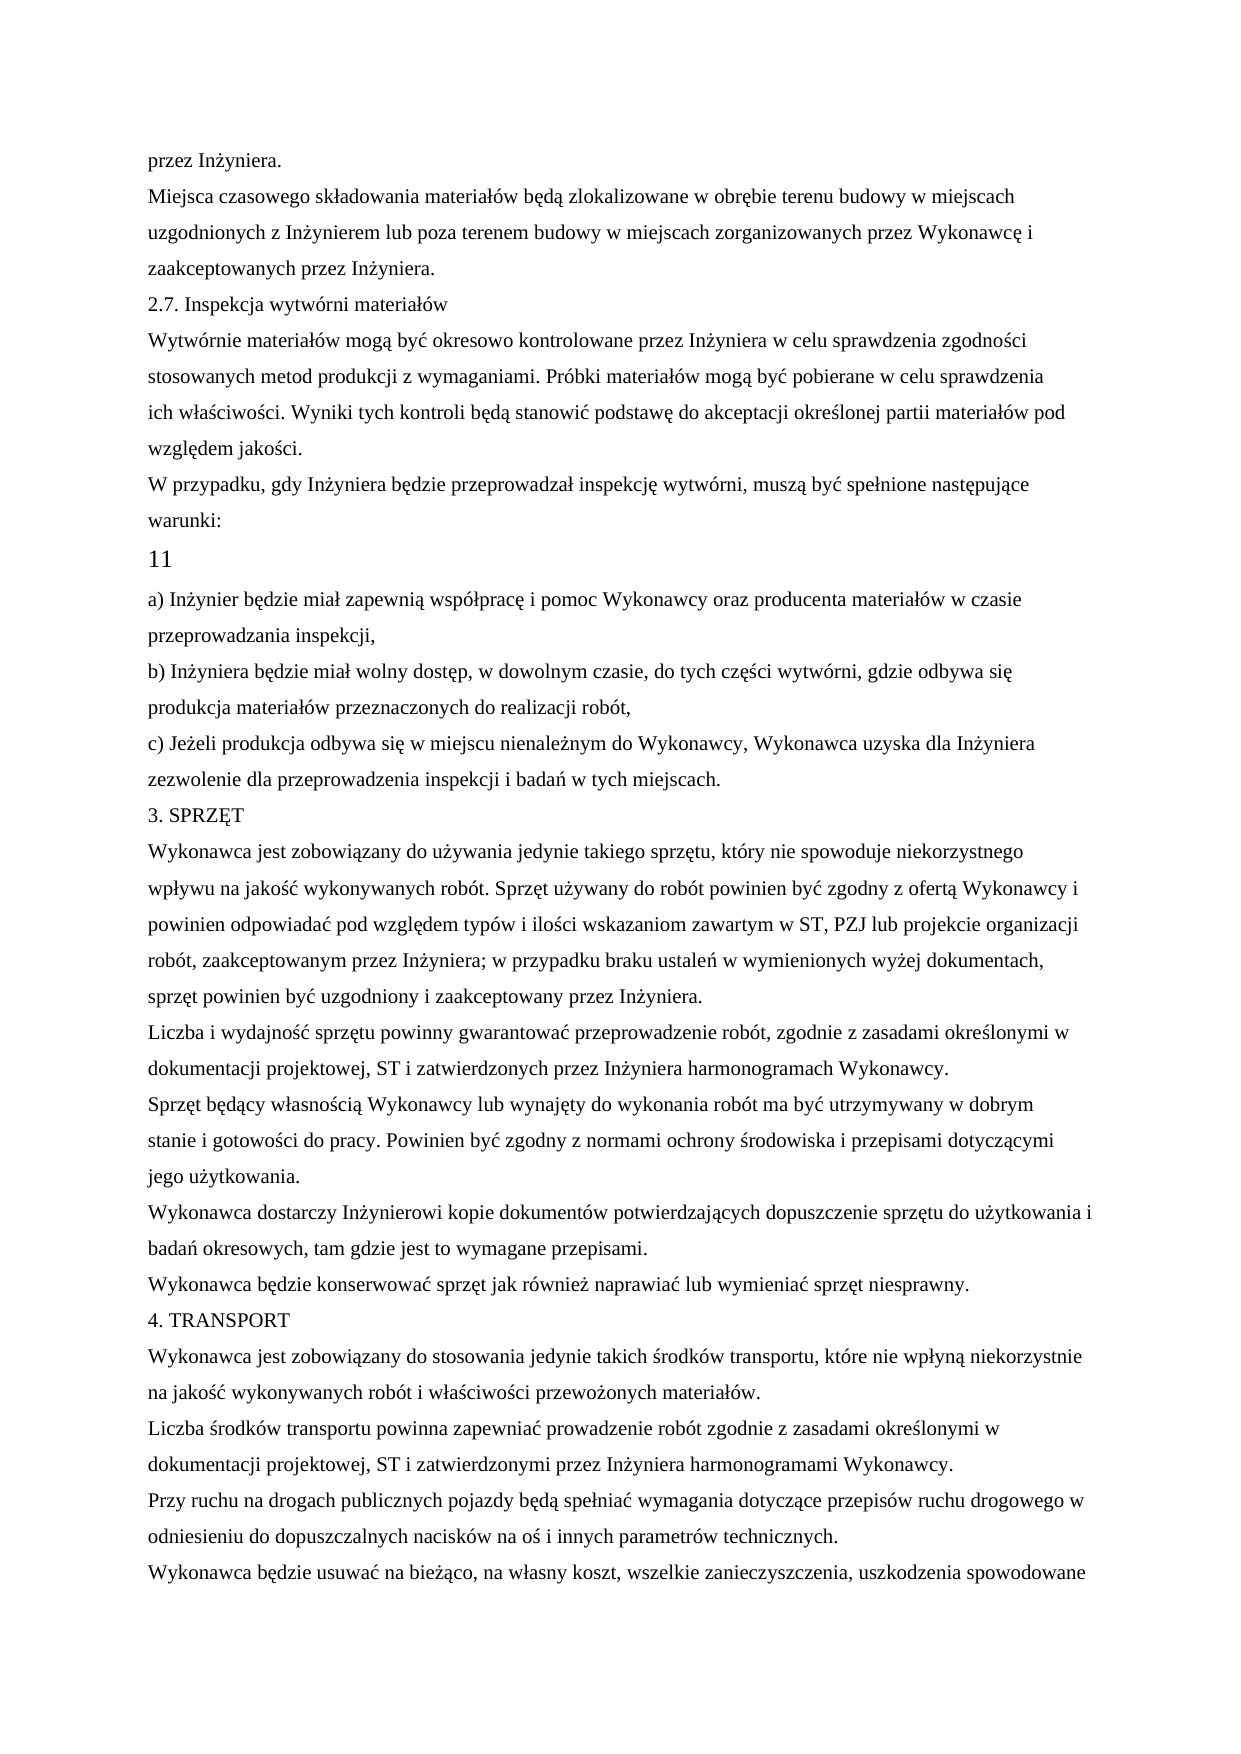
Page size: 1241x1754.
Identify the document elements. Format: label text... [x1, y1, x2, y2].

text 3. SPRZĘT [148, 803, 1093, 827]
text stanie i gotowości do pracy. Powinien być zgodny z normami ochrony środowiska i przepisami dotyczącymi [148, 1128, 1093, 1152]
text b) Inżyniera będzie miał wolny dostęp, w dowolnym czasie, do tych części wytwórni, gdzie odbywa się [148, 659, 1093, 683]
text produkcja materiałów przeznaczonych do realizacji robót, [148, 695, 1093, 719]
text ich właściwości. Wyniki tych kontroli będą stanowić podstawę do akceptacji określonej partii materiałów pod [148, 400, 1093, 424]
text dokumentacji projektowej, ST i zatwierdzonych przez Inżyniera harmonogramach Wykonawcy. [148, 1056, 1093, 1080]
text a) Inżynier będzie miał zapewnią współpracę i pomoc Wykonawcy oraz producenta materiałów w czasie [148, 587, 1093, 611]
text zaakceptowanych przez Inżyniera. [148, 256, 1093, 280]
text uzgodnionych z Inżynierem lub poza terenem budowy w miejscach zorganizowanych przez Wykonawcę i [148, 220, 1093, 244]
text 4. TRANSPORT [148, 1308, 1093, 1332]
text względem jakości. [148, 436, 1093, 460]
text Wytwórnie materiałów mogą być okresowo kontrolowane przez Inżyniera w celu sprawdzenia zgodności [148, 328, 1093, 352]
text przeprowadzania inspekcji, [148, 623, 1093, 647]
text 11 [148, 544, 1093, 573]
text 2.7. Inspekcja wytwórni materiałów [148, 292, 1093, 316]
text powinien odpowiadać pod względem typów i ilości wskazaniom zawartym w ST, PZJ lub projekcie organizacji [148, 912, 1093, 936]
text stosowanych metod produkcji z wymaganiami. Próbki materiałów mogą być pobierane w celu sprawdzenia [148, 364, 1093, 388]
text badań okresowych, tam gdzie jest to wymagane przepisami. [148, 1236, 1093, 1260]
text Wykonawca będzie konserwować sprzęt jak również naprawiać lub wymieniać sprzęt niesprawny. [148, 1272, 1093, 1296]
text Wykonawca dostarczy Inżynierowi kopie dokumentów potwierdzających dopuszczenie sprzętu do użytkowania i [148, 1200, 1093, 1224]
text Wykonawca jest zobowiązany do używania jedynie takiego sprzętu, który nie spowoduje niekorzystnego [148, 839, 1093, 863]
text dokumentacji projektowej, ST i zatwierdzonymi przez Inżyniera harmonogramami Wykonawcy. [148, 1452, 1093, 1476]
text Przy ruchu na drogach publicznych pojazdy będą spełniać wymagania dotyczące przepisów ruchu drogowego w [148, 1488, 1093, 1512]
text wpływu na jakość wykonywanych robót. Sprzęt używany do robót powinien być zgodny z ofertą Wykonawcy i [148, 876, 1093, 899]
text jego użytkowania. [148, 1164, 1093, 1188]
text przez Inżyniera. [148, 148, 1093, 172]
text W przypadku, gdy Inżyniera będzie przeprowadzał inspekcję wytwórni, muszą być spełnione następujące [148, 472, 1093, 496]
text zezwolenie dla przeprowadzenia inspekcji i badań w tych miejscach. [148, 767, 1093, 791]
text warunki: [148, 508, 1093, 532]
text na jakość wykonywanych robót i właściwości przewożonych materiałów. [148, 1380, 1093, 1404]
text Wykonawca będzie usuwać na bieżąco, na własny koszt, wszelkie zanieczyszczenia, uszkodzenia spowodowane [148, 1560, 1093, 1584]
text Miejsca czasowego składowania materiałów będą zlokalizowane w obrębie terenu budowy w miejscach [148, 184, 1093, 208]
text sprzęt powinien być uzgodniony i zaakceptowany przez Inżyniera. [148, 984, 1093, 1008]
text Liczba i wydajność sprzętu powinny gwarantować przeprowadzenie robót, zgodnie z zasadami określonymi w [148, 1020, 1093, 1044]
text odniesieniu do dopuszczalnych nacisków na oś i innych parametrów technicznych. [148, 1524, 1093, 1548]
text robót, zaakceptowanym przez Inżyniera; w przypadku braku ustaleń w wymienionych wyżej dokumentach, [148, 948, 1093, 972]
text Wykonawca jest zobowiązany do stosowania jedynie takich środków transportu, które nie wpłyną niekorzystnie [148, 1344, 1093, 1368]
text Sprzęt będący własnością Wykonawcy lub wynajęty do wykonania robót ma być utrzymywany w dobrym [148, 1092, 1093, 1116]
text Liczba środków transportu powinna zapewniać prowadzenie robót zgodnie z zasadami określonymi w [148, 1416, 1093, 1440]
text c) Jeżeli produkcja odbywa się w miejscu nienależnym do Wykonawcy, Wykonawca uzyska dla Inżyniera [148, 731, 1093, 755]
